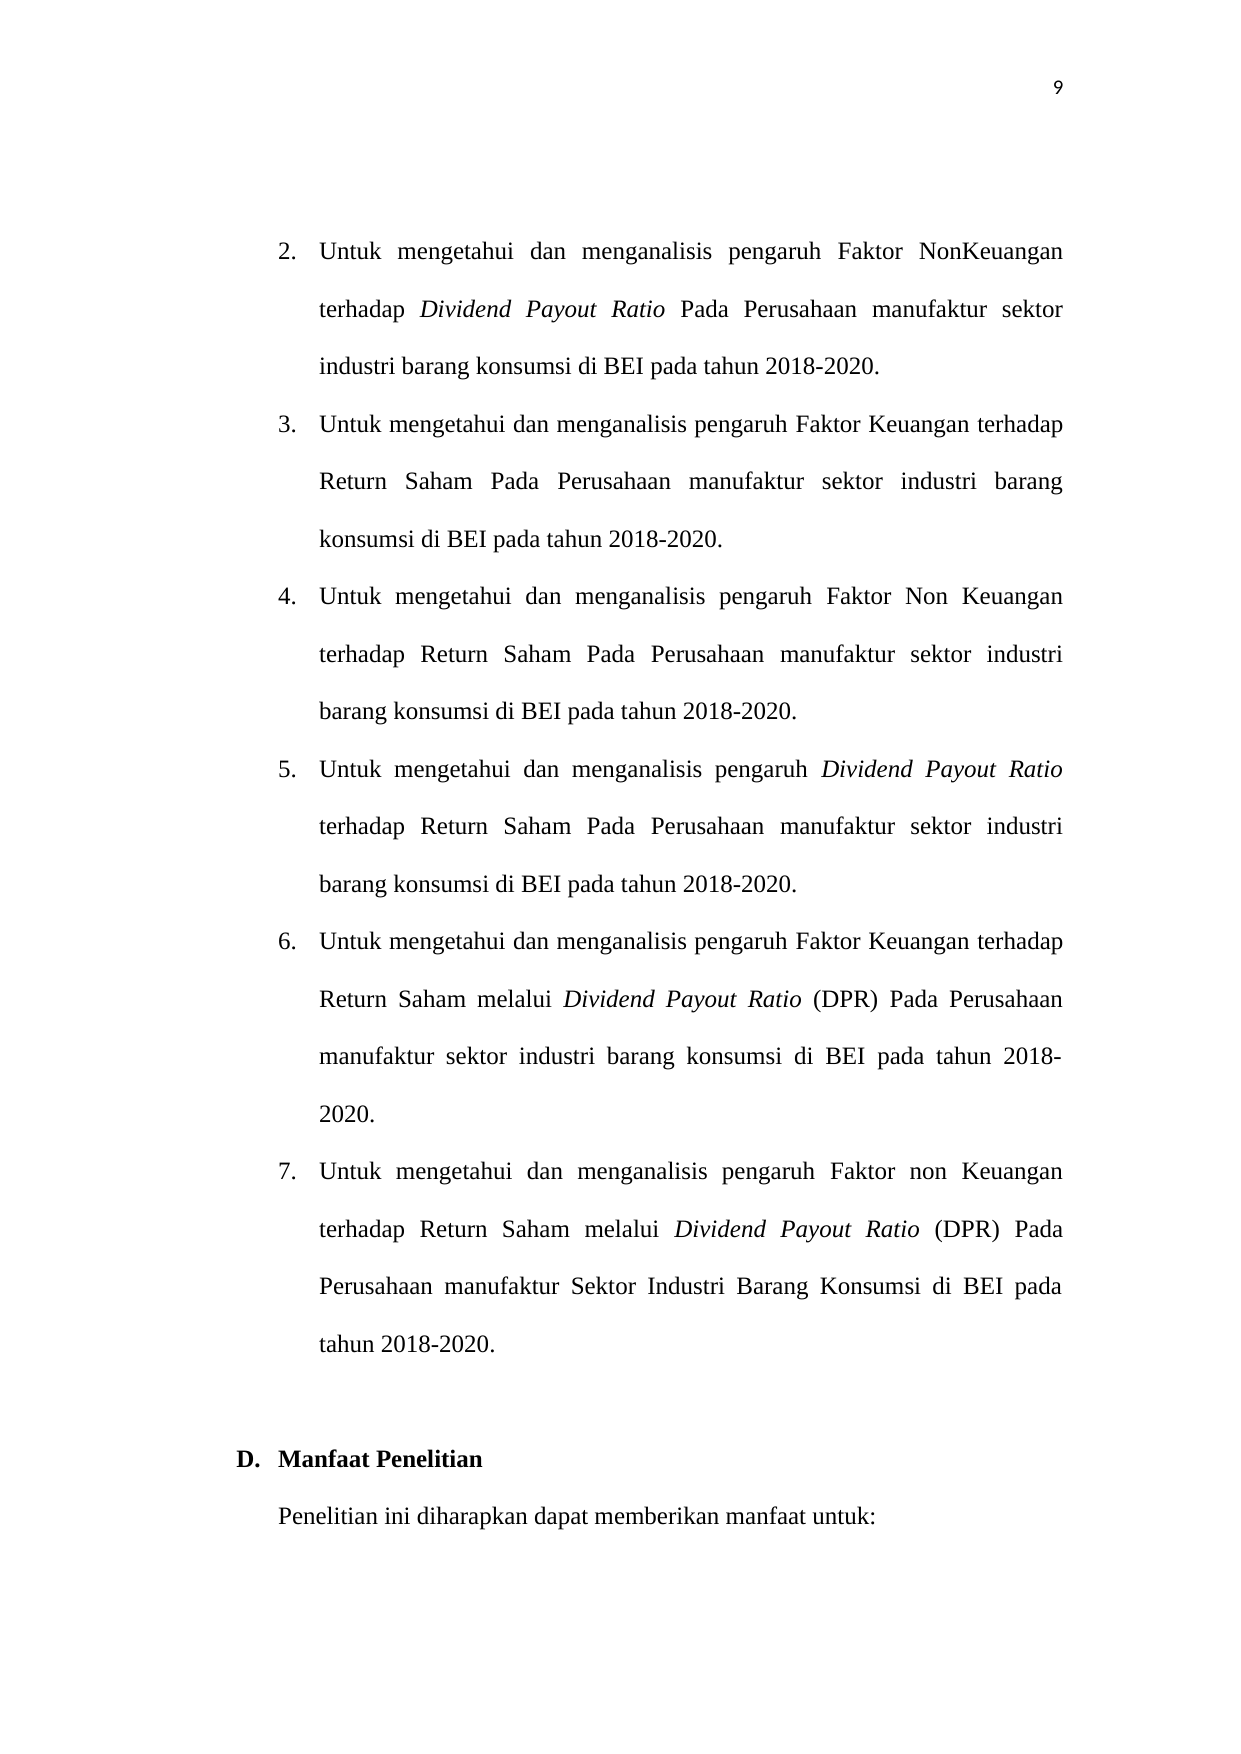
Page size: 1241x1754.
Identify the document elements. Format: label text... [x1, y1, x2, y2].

list Untuk mengetahui dan menganalisis pengaruh Faktor NonKeuangan terhadap Dividend Payout Ratio Pada Perusahaan manufaktur sektor industri barang konsumsi di BEI pada tahun 2018-2020. [278, 236, 1063, 380]
text Penelitian ini diharapkan dapat memberikan manfaat untuk: [236, 1501, 1063, 1530]
list Untuk mengetahui dan menganalisis pengaruh Dividend Payout Ratio terhadap Return Saham Pada Perusahaan manufaktur sektor industri barang konsumsi di BEI pada tahun 2018-2020. [278, 754, 1063, 897]
list Untuk mengetahui dan menganalisis pengaruh Faktor Keuangan terhadap Return Saham Pada Perusahaan manufaktur sektor industri barang konsumsi di BEI pada tahun 2018-2020. [278, 409, 1063, 552]
list Untuk mengetahui dan menganalisis pengaruh Faktor non Keuangan terhadap Return Saham melalui Dividend Payout Ratio (DPR) Pada Perusahaan manufaktur Sektor Industri Barang Konsumsi di BEI pada tahun 2018-2020. [278, 1156, 1063, 1357]
list Untuk mengetahui dan menganalisis pengaruh Faktor Non Keuangan terhadap Return Saham Pada Perusahaan manufaktur sektor industri barang konsumsi di BEI pada tahun 2018-2020. [278, 581, 1063, 725]
list Untuk mengetahui dan menganalisis pengaruh Faktor Keuangan terhadap Return Saham melalui Dividend Payout Ratio (DPR) Pada Perusahaan manufaktur sektor industri barang konsumsi di BEI pada tahun 2018-2020. [278, 926, 1063, 1127]
list Manfaat Penelitian [236, 1444, 1063, 1472]
